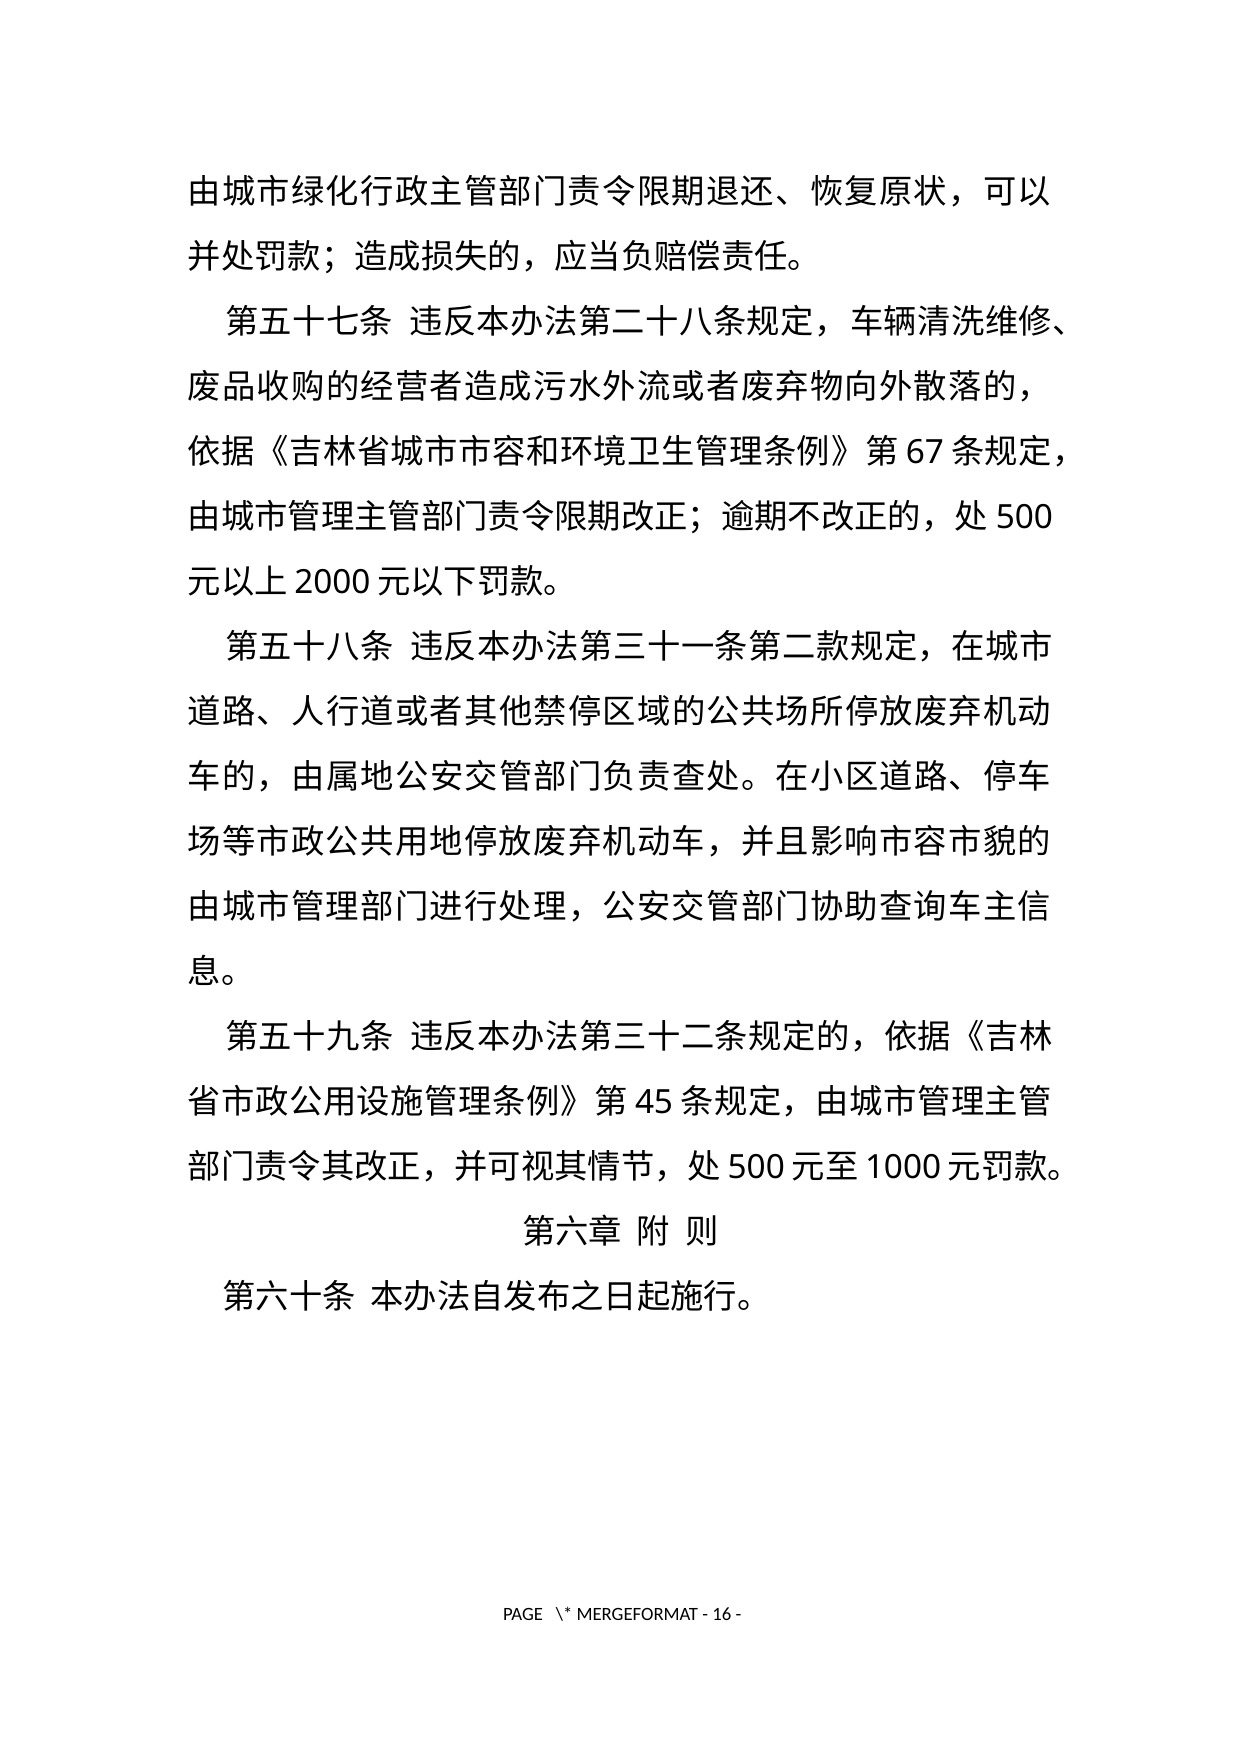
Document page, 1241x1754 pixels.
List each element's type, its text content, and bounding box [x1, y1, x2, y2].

text 第五十八条 违反本办法第三十一条第二款规定，在城市道路、人行道或者其他禁停区域的公共场所停放废弃机动车的，由属地公安交管部门负责查处。在小区道路、停车场等市政公共用地停放废弃机动车，并且影响市容市貌的，由城市管理部门进行处理，公安交管部门协助查询车主信息。 [187, 612, 1053, 1002]
text 第六章 附 则 [187, 1197, 1053, 1262]
text 第五十七条 违反本办法第二十八条规定，车辆清洗维修、废品收购的经营者造成污水外流或者废弃物向外散落的，依据《吉林省城市市容和环境卫生管理条例》第67条规定，由城市管理主管部门责令限期改正；逾期不改正的，处500元以上2000元以下罚款。 [187, 287, 1053, 612]
text 第六十条 本办法自发布之日起施行。 [187, 1262, 1053, 1327]
text 第五十九条 违反本办法第三十二条规定的，依据《吉林省市政公用设施管理条例》第45条规定，由城市管理主管部门责令其改正，并可视其情节，处500元至1000元罚款。 [187, 1002, 1053, 1197]
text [187, 157, 1053, 287]
